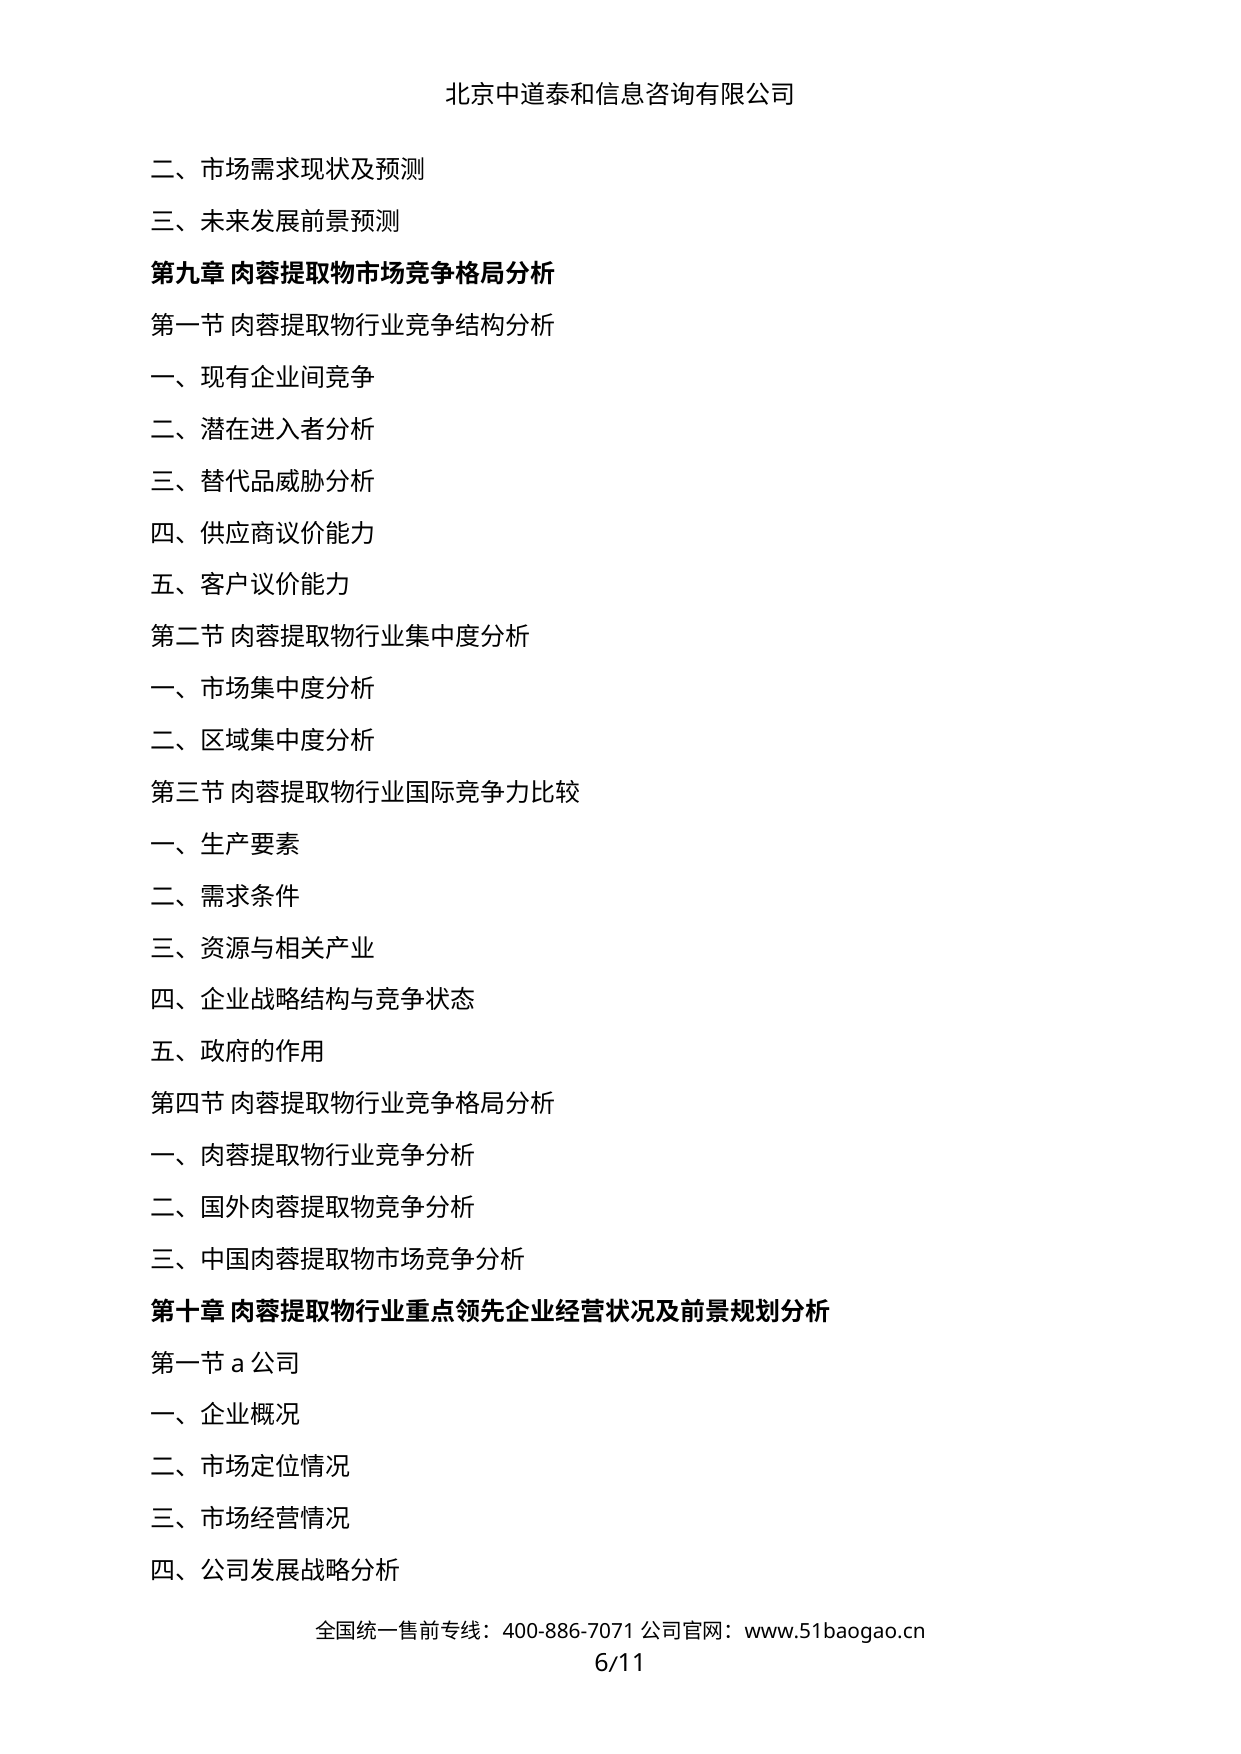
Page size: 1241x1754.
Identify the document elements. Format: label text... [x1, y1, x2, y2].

text 第九章 肉蓉提取物市场竞争格局分析 [150, 254, 1090, 290]
text 四、公司发展战略分析 [150, 1551, 1090, 1587]
text 五、客户议价能力 [150, 565, 1090, 601]
text 第一节 肉蓉提取物行业竞争结构分析 [150, 306, 1090, 342]
text 四、企业战略结构与竞争状态 [150, 980, 1090, 1016]
text 第四节 肉蓉提取物行业竞争格局分析 [150, 1084, 1090, 1120]
text 三、资源与相关产业 [150, 928, 1090, 964]
text 三、中国肉蓉提取物市场竞争分析 [150, 1239, 1090, 1276]
text 二、国外肉蓉提取物竞争分析 [150, 1187, 1090, 1224]
text 五、政府的作用 [150, 1032, 1090, 1068]
text 二、市场需求现状及预测 [150, 150, 1090, 186]
text 三、替代品威胁分析 [150, 461, 1090, 497]
text 第一节 a公司 [150, 1343, 1090, 1379]
text 一、市场集中度分析 [150, 669, 1090, 705]
text 一、生产要素 [150, 824, 1090, 861]
text 二、区域集中度分析 [150, 721, 1090, 757]
text 第二节 肉蓉提取物行业集中度分析 [150, 617, 1090, 653]
text 三、市场经营情况 [150, 1499, 1090, 1535]
text 四、供应商议价能力 [150, 513, 1090, 549]
text 一、企业概况 [150, 1395, 1090, 1431]
text 一、肉蓉提取物行业竞争分析 [150, 1136, 1090, 1172]
text 第十章 肉蓉提取物行业重点领先企业经营状况及前景规划分析 [150, 1291, 1090, 1327]
text 二、市场定位情况 [150, 1447, 1090, 1483]
text 第三节 肉蓉提取物行业国际竞争力比较 [150, 772, 1090, 809]
text 二、潜在进入者分析 [150, 409, 1090, 446]
text 一、现有企业间竞争 [150, 357, 1090, 394]
text 二、需求条件 [150, 876, 1090, 912]
text 三、未来发展前景预测 [150, 202, 1090, 238]
